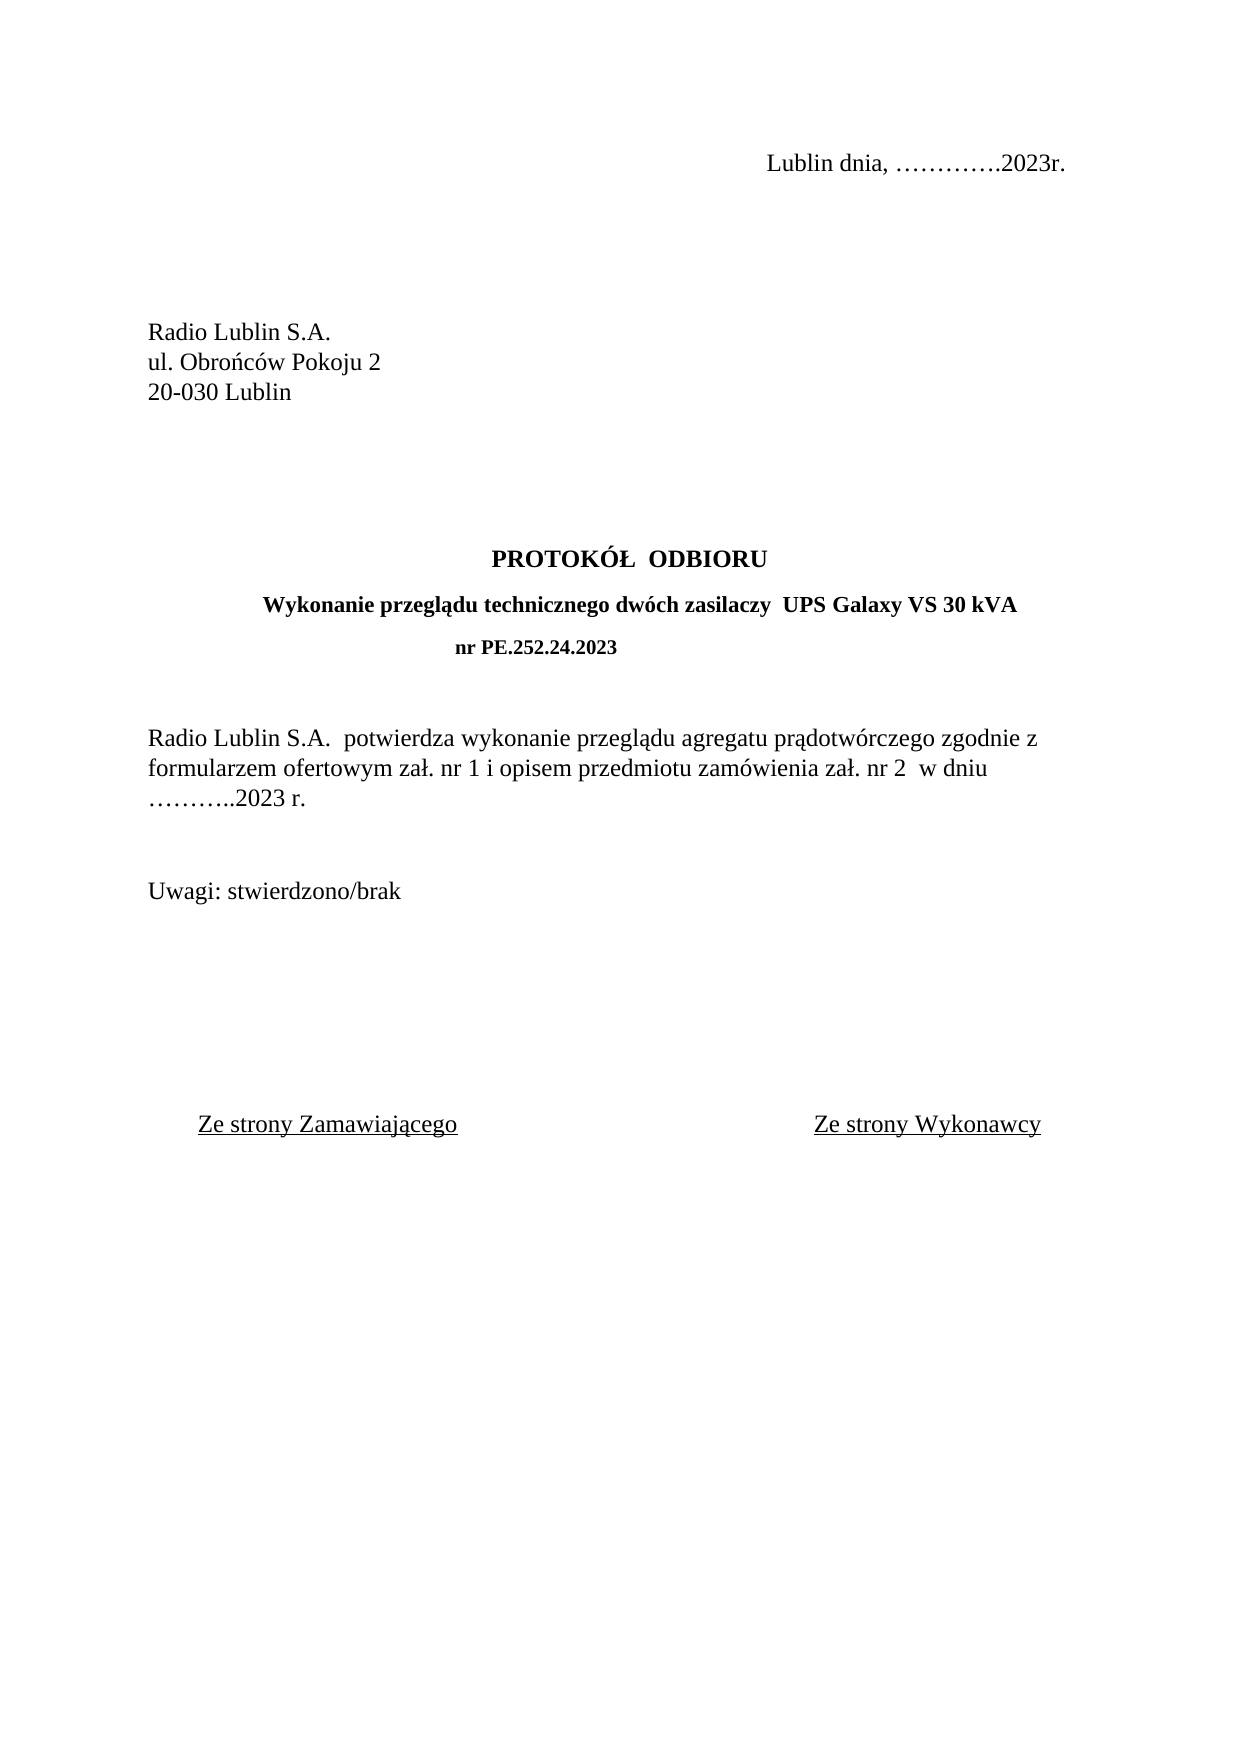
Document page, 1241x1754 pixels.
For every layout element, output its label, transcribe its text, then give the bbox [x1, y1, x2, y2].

text Radio Lublin S.A. [148, 317, 1093, 346]
text 20-030 Lublin [148, 377, 1093, 406]
text PROTOKÓŁ ODBIORU [148, 544, 1093, 573]
text ul. Obrońców Pokoju 2 [148, 347, 1093, 376]
text Wykonanie przeglądu technicznego dwóch zasilaczy UPS Galaxy VS 30 kVA [148, 591, 1093, 617]
text Lublin dnia, ………….2023r. [148, 148, 1093, 176]
text Uwagi: stwierdzono/brak [148, 876, 1093, 904]
text Radio Lublin S.A. potwierdza wykonanie przeglądu agregatu prądotwórczego zgodnie z formularzem ofertowym zał. nr 1 i opisem przedmiotu zamówienia zał. nr 2 w dniu ………..2023 r. [148, 723, 1093, 811]
text nr PE.252.24.2023 [148, 635, 1093, 659]
text Ze strony Zamawiającego Ze strony Wykonawcy [148, 1109, 1093, 1137]
